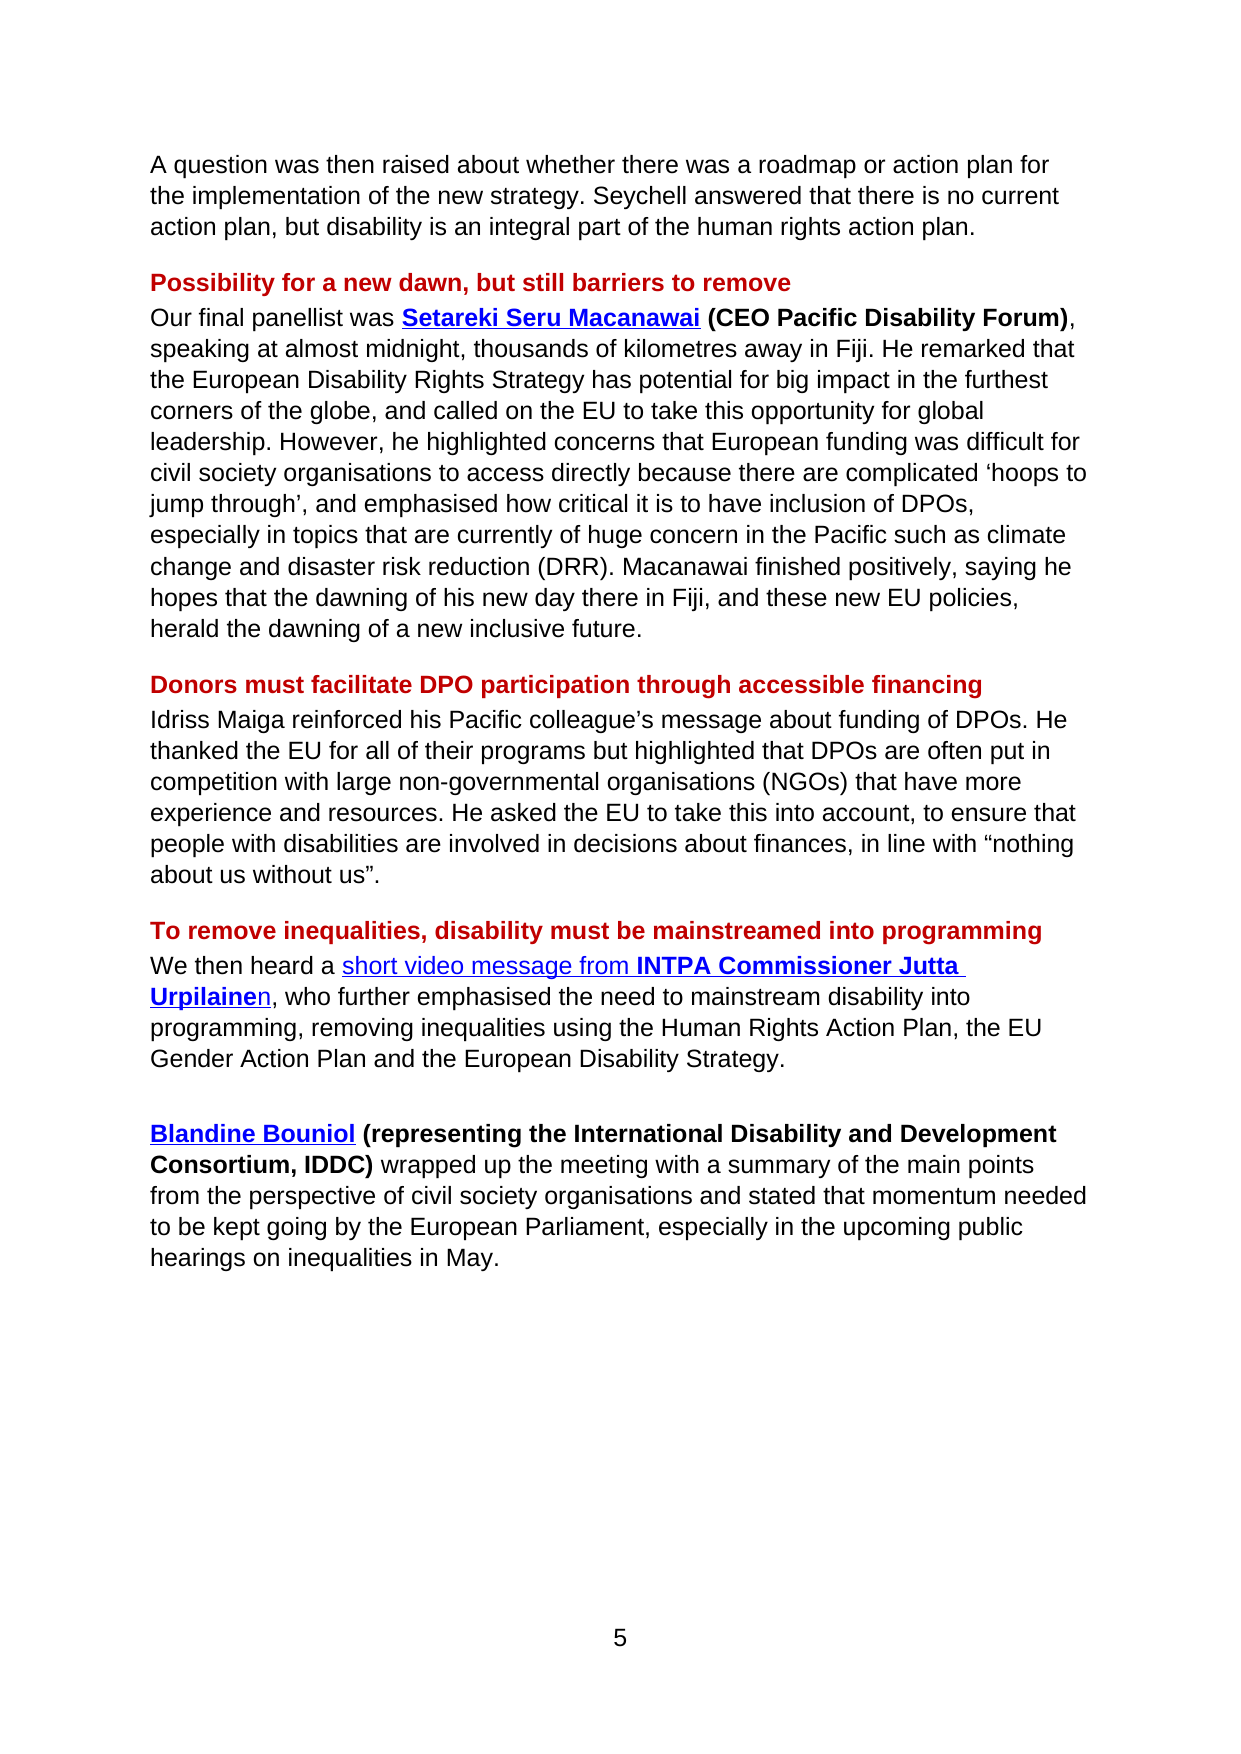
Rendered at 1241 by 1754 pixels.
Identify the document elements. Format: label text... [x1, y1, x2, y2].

text We then heard a short video message from INTPA Commissioner Jutta Urpilainen, who further emphasised the need to mainstream disability into programming, removing inequalities using the Human Rights Action Plan, the EU Gender Action Plan and the European Disability Strategy. [150, 951, 1090, 1073]
text Our final panellist was Setareki Seru Macanawai (CEO Pacific Disability Forum), speaking at almost midnight, thousands of kilometres away in Fiji. He remarked that the European Disability Rights Strategy has potential for big impact in the furthest corners of the globe, and called on the EU to take this opportunity for global leadership. However, he highlighted concerns that European funding was difficult for civil society organisations to access directly because there are complicated ‘hoops to jump through’, and emphasised how critical it is to have inclusion of DPOs, especially in topics that are currently of huge concern in the Pacific such as climate change and disaster risk reduction (DRR). Macanawai finished positively, saying he hopes that the dawning of his new day there in Fiji, and these new EU policies, herald the dawning of a new inclusive future. [150, 303, 1090, 642]
subtitle Possibility for a new dawn, but still barriers to remove [150, 268, 1090, 297]
subtitle To remove inequalities, disability must be mainstreamed into programming [150, 916, 1090, 944]
text A question was then raised about whether there was a roadmap or action plan for the implementation of the new strategy. Seychell answered that there is no current action plan, but disability is an integral part of the human rights action plan. [150, 150, 1090, 241]
text Blandine Bouniol (representing the International Disability and Development Consortium, IDDC) wrapped up the meeting with a summary of the main points from the perspective of civil society organisations and stated that momentum needed to be kept going by the European Parliament, especially in the upcoming public hearings on inequalities in May. [150, 1118, 1090, 1271]
text Idriss Maiga reinforced his Pacific colleague’s message about funding of DPOs. He thanked the EU for all of their programs but highlighted that DPOs are often put in competition with large non-governmental organisations (NGOs) that have more experience and resources. He asked the EU to take this into account, to ensure that people with disabilities are involved in decisions about finances, in line with “nothing about us without us”. [150, 704, 1090, 888]
subtitle Donors must facilitate DPO participation through accessible financing [150, 669, 1090, 698]
